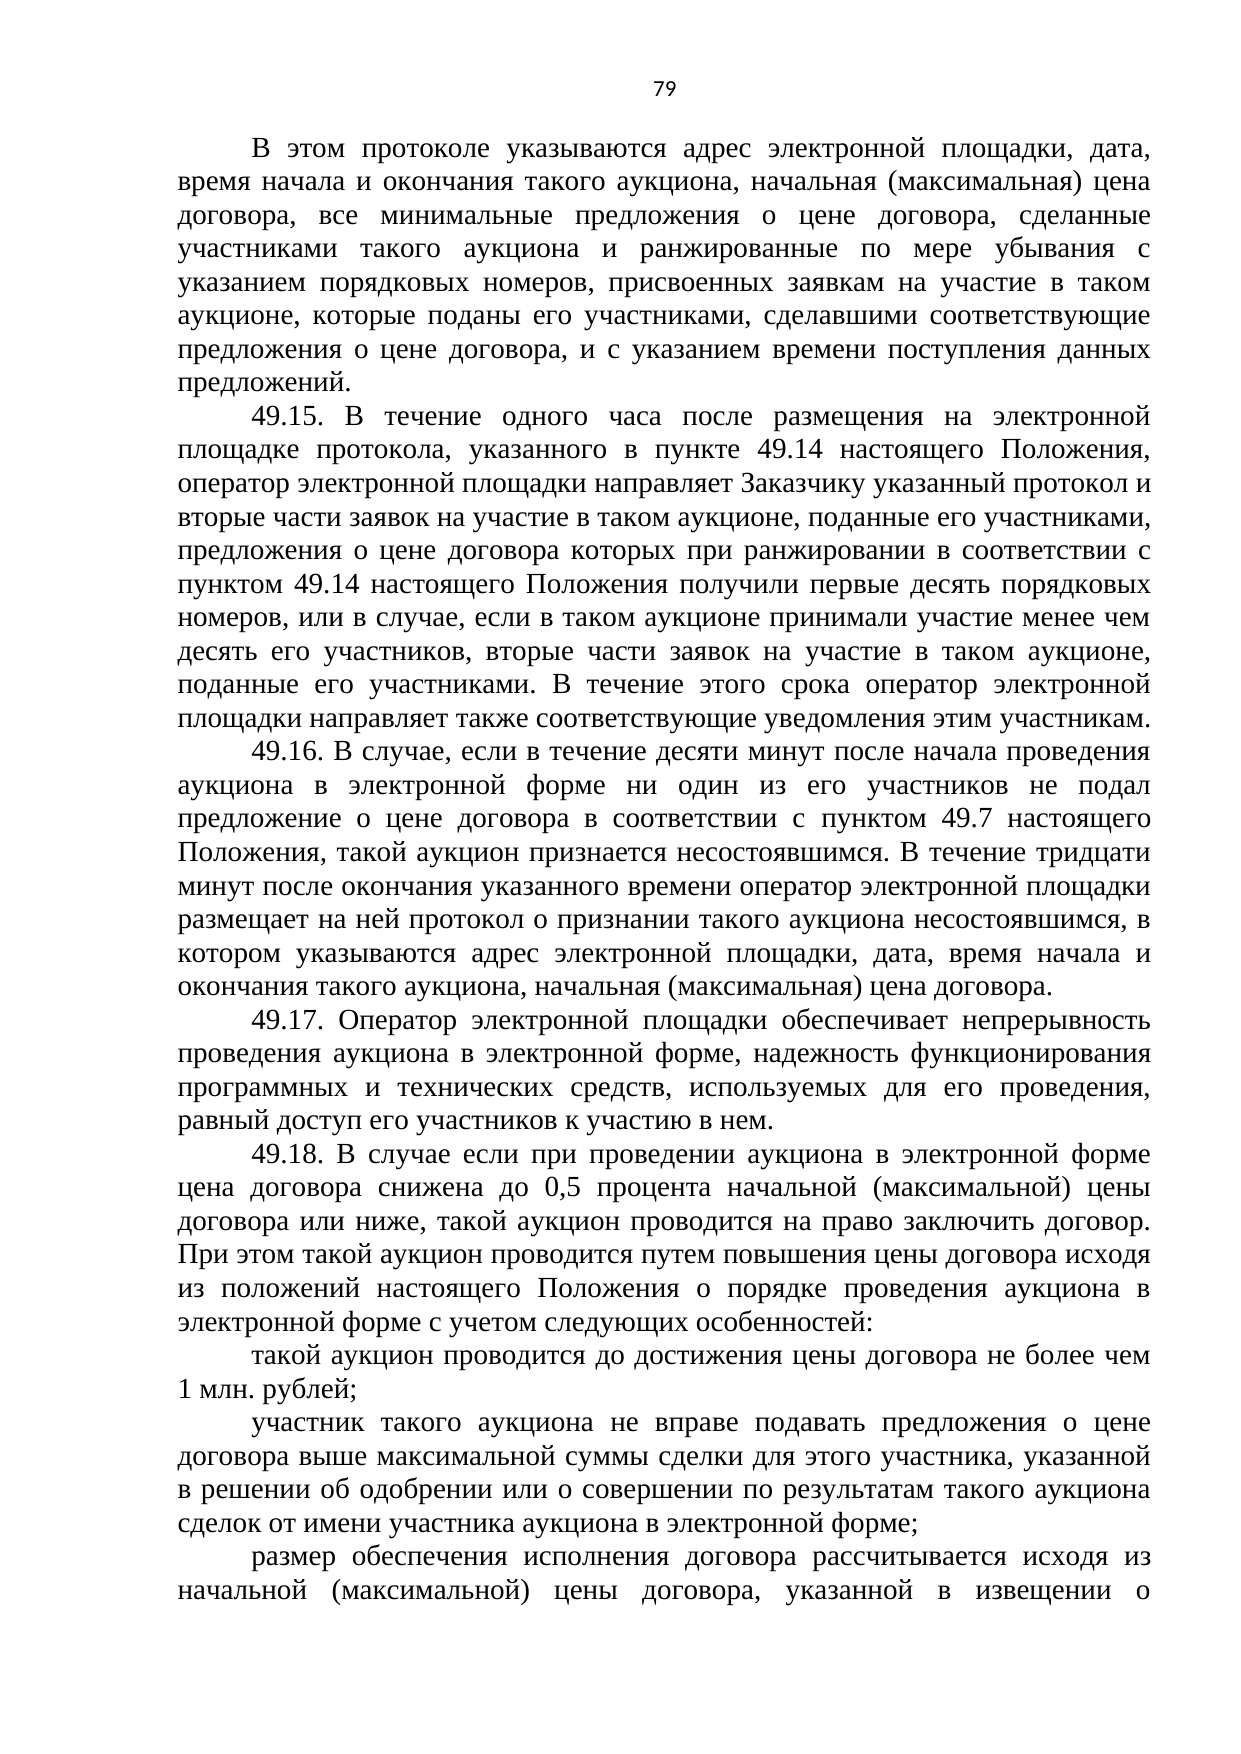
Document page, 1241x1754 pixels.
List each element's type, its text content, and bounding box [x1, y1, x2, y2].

text 49.15. В течение одного часа после размещения на электронной площадке протокола, указанного в пункте 49.14 настоящего Положения, оператор электронной площадки направляет Заказчику указанный протокол и вторые части заявок на участие в таком аукционе, поданные его участниками, предложения о цене договора которых при ранжировании в соответствии с пунктом 49.14 настоящего Положения получили первые десять порядковых номеров, или в случае, если в таком аукционе принимали участие менее чем десять его участников, вторые части заявок на участие в таком аукционе, поданные его участниками. В течение этого срока оператор электронной площадки направляет также соответствующие уведомления этим участникам. [177, 398, 1152, 733]
text 49.17. Оператор электронной площадки обеспечивает непрерывность проведения аукциона в электронной форме, надежность функционирования программных и технических средств, используемых для его проведения, равный доступ его участников к участию в нем. [177, 1002, 1152, 1136]
text В этом протоколе указываются адрес электронной площадки, дата, время начала и окончания такого аукциона, начальная (максимальная) цена договора, все минимальные предложения о цене договора, сделанные участниками такого аукциона и ранжированные по мере убывания с указанием порядковых номеров, присвоенных заявкам на участие в таком аукционе, которые поданы его участниками, сделавшими соответствующие предложения о цене договора, и с указанием времени поступления данных предложений. [177, 130, 1152, 398]
text участник такого аукциона не вправе подавать предложения о цене договора выше максимальной суммы сделки для этого участника, указанной в решении об одобрении или о совершении по результатам такого аукциона сделок от имени участника аукциона в электронной форме; [177, 1404, 1152, 1538]
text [177, 1538, 1152, 1606]
text 49.16. В случае, если в течение десяти минут после начала проведения аукциона в электронной форме ни один из его участников не подал предложение о цене договора в соответствии с пунктом 49.7 настоящего Положения, такой аукцион признается несостоявшимся. В течение тридцати минут после окончания указанного времени оператор электронной площадки размещает на ней протокол о признании такого аукциона несостоявшимся, в котором указываются адрес электронной площадки, дата, время начала и окончания такого аукциона, начальная (максимальная) цена договора. [177, 733, 1152, 1002]
text такой аукцион проводится до достижения цены договора не более чем 1 млн. рублей; [177, 1337, 1152, 1404]
text 49.18. В случае если при проведении аукциона в электронной форме цена договора снижена до 0,5 процента начальной (максимальной) цены договора или ниже, такой аукцион проводится на право заключить договор. При этом такой аукцион проводится путем повышения цены договора исходя из положений настоящего Положения о порядке проведения аукциона в электронной форме с учетом следующих особенностей: [177, 1136, 1152, 1337]
